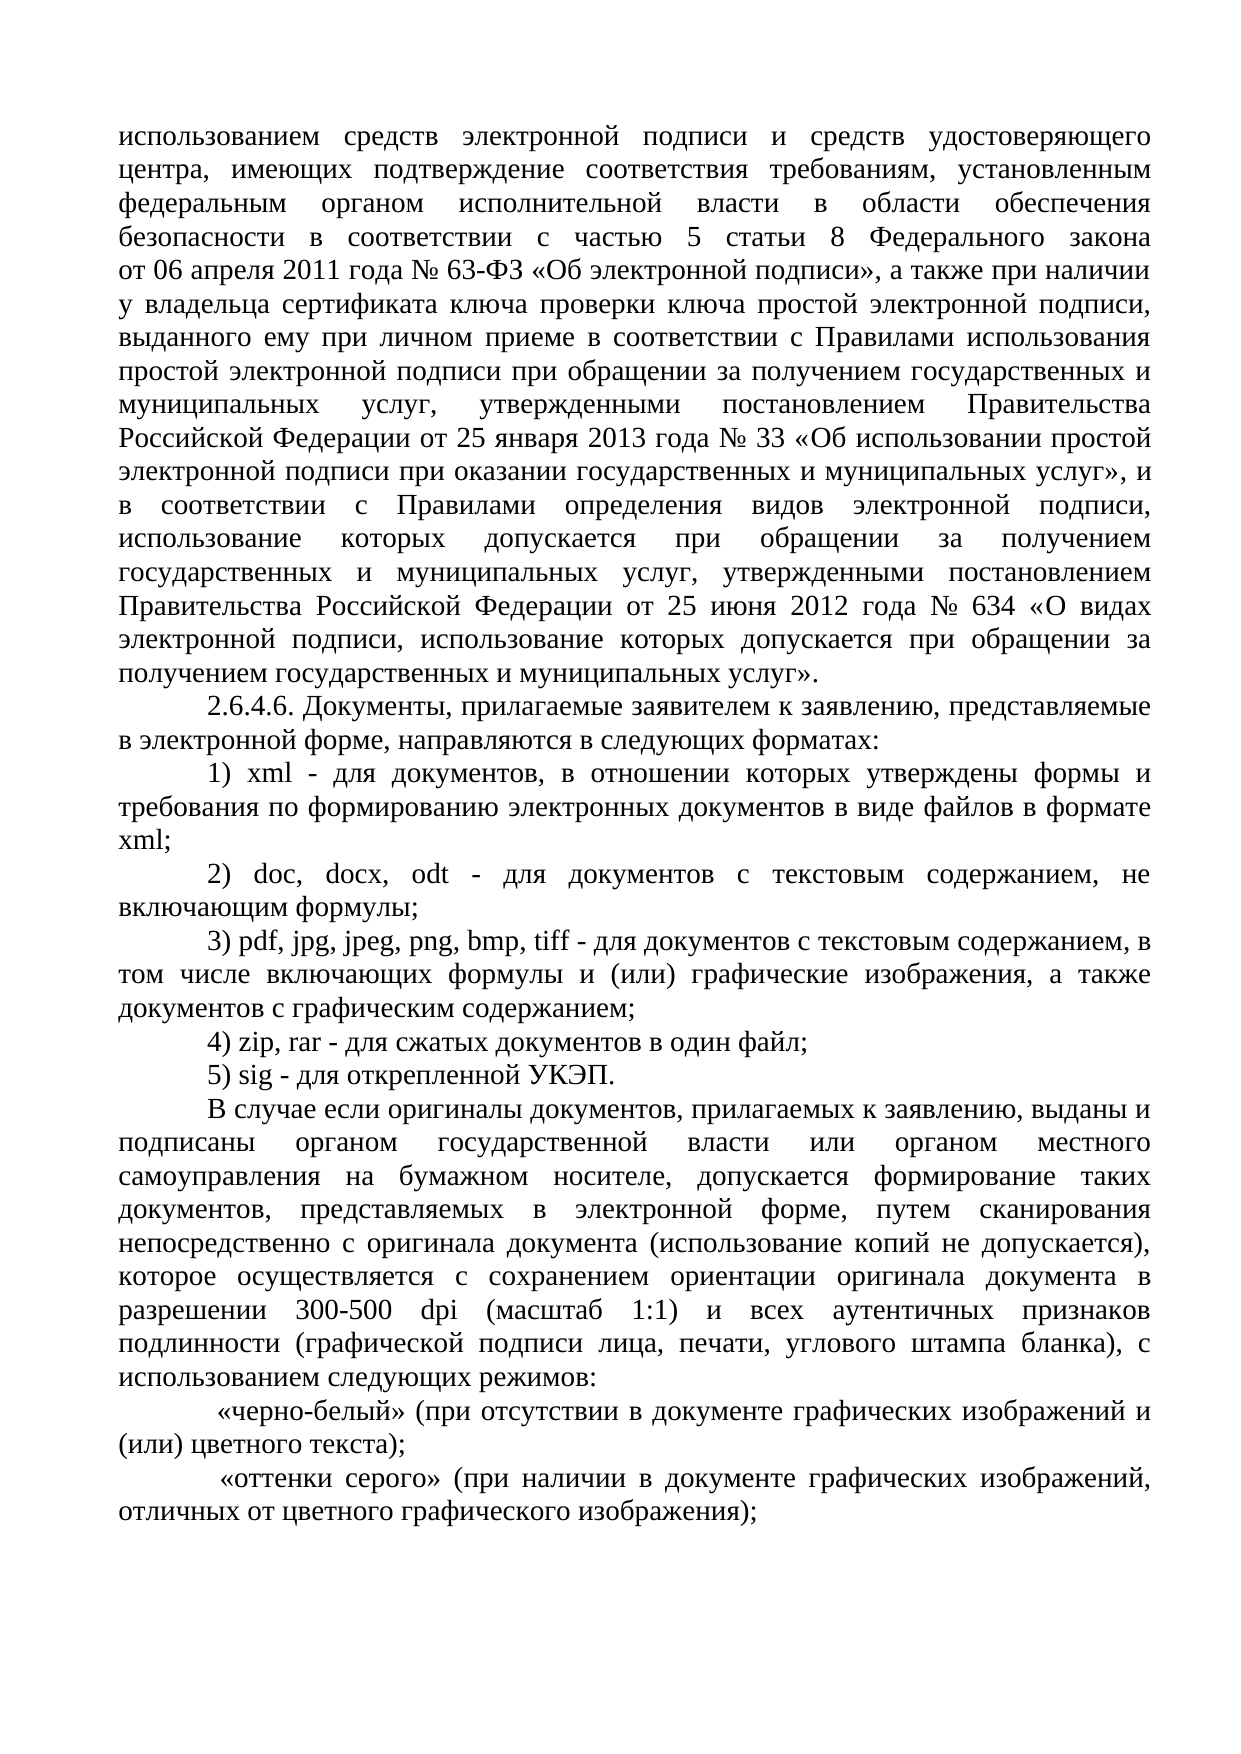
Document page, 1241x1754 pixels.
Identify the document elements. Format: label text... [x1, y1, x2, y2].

text 5) sig - для открепленной УКЭП. [118, 1057, 1152, 1091]
text 3) pdf, jpg, jpeg, png, bmp, tiff - для документов с текстовым содержанием, в том числе включающих формулы и (или) графические изображения, а также документов с графическим содержанием; [118, 923, 1152, 1024]
text «оттенки серого» (при наличии в документе графических изображений, отличных от цветного графического изображения); [118, 1460, 1152, 1527]
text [118, 118, 1152, 688]
text 4) zip, rar - для сжатых документов в один файл; [118, 1024, 1152, 1057]
text 2.6.4.6. Документы, прилагаемые заявителем к заявлению, представляемые в электронной форме, направляются в следующих форматах: [118, 688, 1152, 755]
text 2) doc, docx, odt - для документов с текстовым содержанием, не включающим формулы; [118, 856, 1152, 923]
text «черно-белый» (при отсутствии в документе графических изображений и (или) цветного текста); [118, 1393, 1152, 1460]
text 1) xml - для документов, в отношении которых утверждены формы и требования по формированию электронных документов в виде файлов в формате xml; [118, 755, 1152, 856]
text В случае если оригиналы документов, прилагаемых к заявлению, выданы и подписаны органом государственной власти или органом местного самоуправления на бумажном носителе, допускается формирование таких документов, представляемых в электронной форме, путем сканирования непосредственно с оригинала документа (использование копий не допускается), которое осуществляется с сохранением ориентации оригинала документа в разрешении 300-500 dpi (масштаб 1:1) и всех аутентичных признаков подлинности (графической подписи лица, печати, углового штампа бланка), с использованием следующих режимов: [118, 1091, 1152, 1393]
